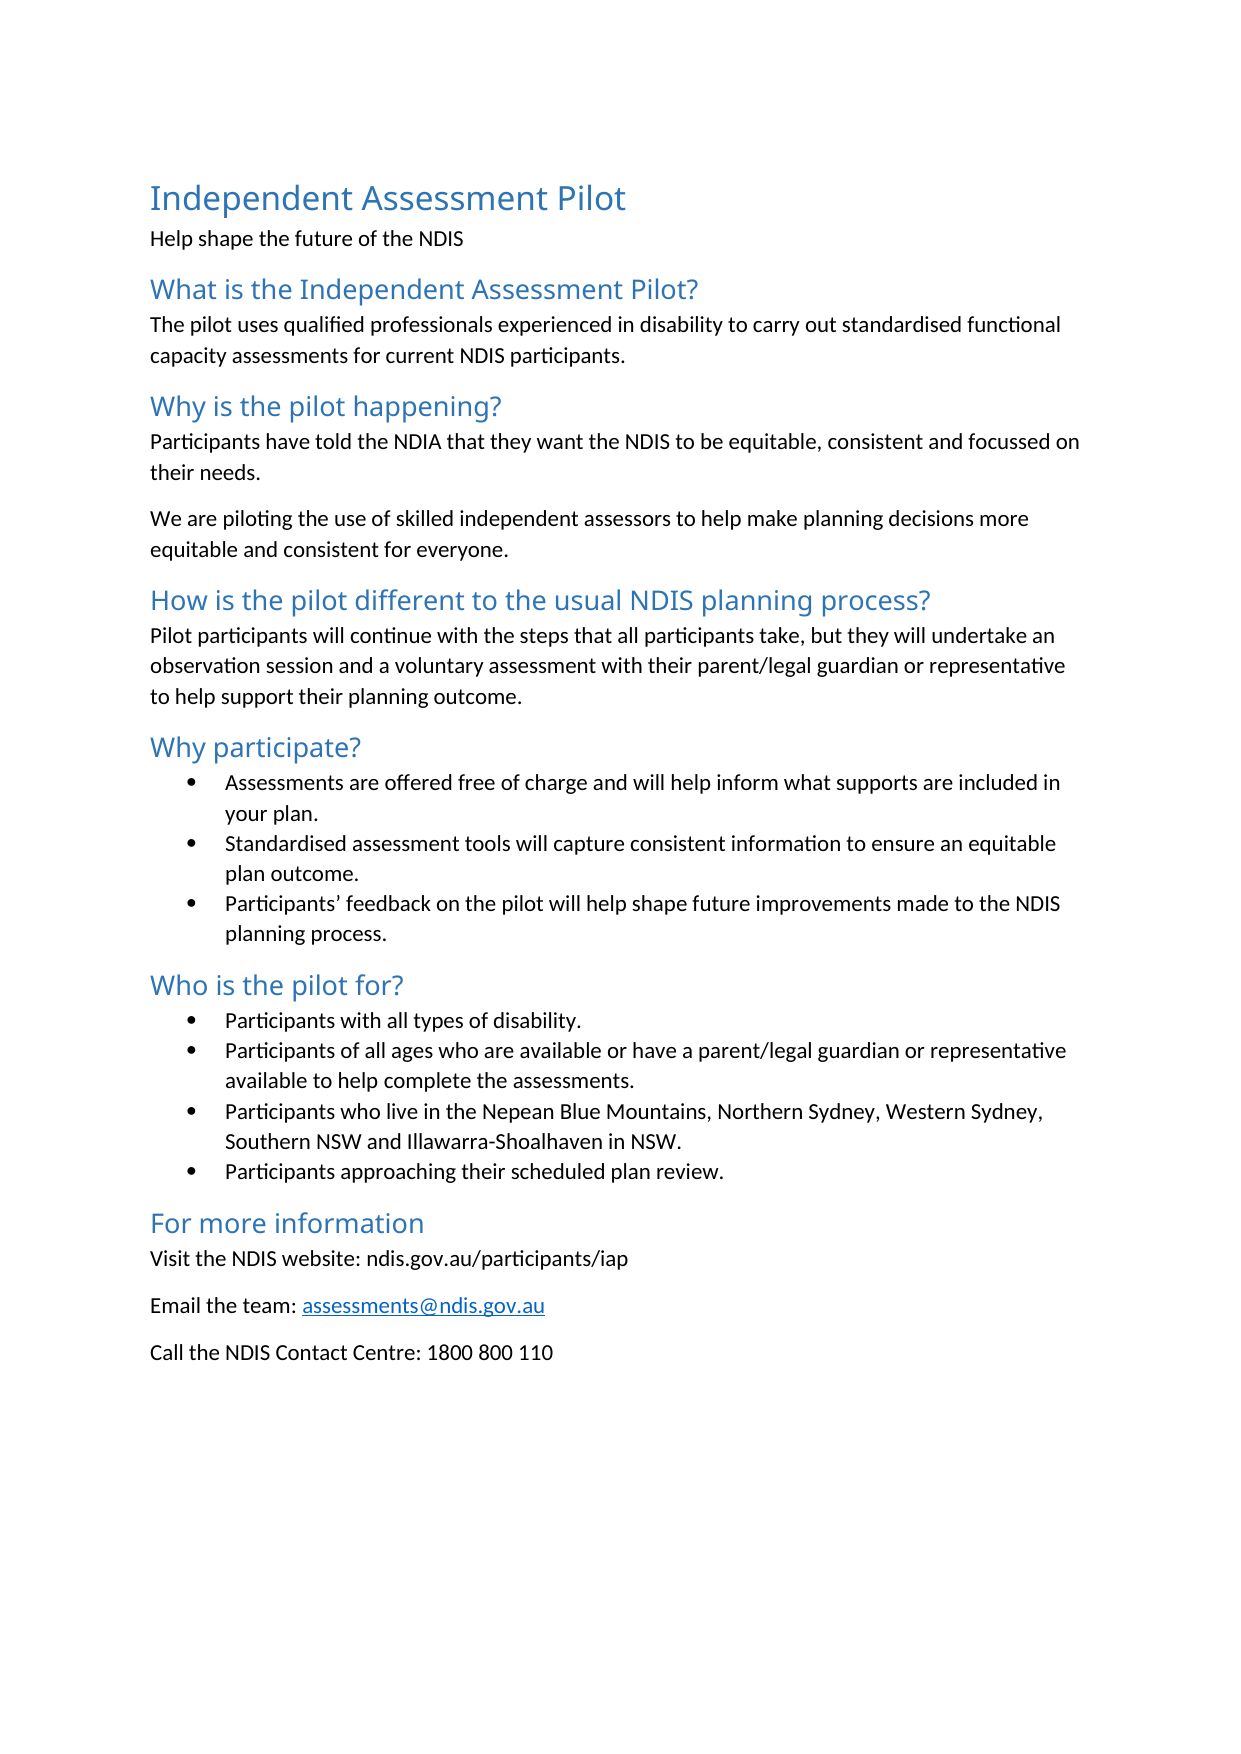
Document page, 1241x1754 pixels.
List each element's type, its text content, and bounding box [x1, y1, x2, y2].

subtitle Why participate? [150, 729, 1090, 766]
subtitle What is the Independent Assessment Pilot? [150, 271, 1090, 308]
list Participants who live in the Nepean Blue Mountains, Northern Sydney, Western Sydney, Southern NSW and Illawarra-Shoalhaven in NSW. [187, 1097, 1090, 1155]
text The pilot uses qualified professionals experienced in disability to carry out standardised functional capacity assessments for current NDIS participants. [150, 311, 1090, 369]
subtitle Who is the pilot for? [150, 966, 1090, 1003]
text Help shape the future of the NDIS [150, 224, 1090, 252]
text Pilot participants will continue with the steps that all participants take, but they will undertake an observation session and a voluntary assessment with their parent/legal guardian or representative to help support their planning outcome. [150, 621, 1090, 710]
subtitle Independent Assessment Pilot [150, 175, 1090, 220]
text Email the team: assessments@ndis.gov.au [150, 1291, 1090, 1319]
list Standardised assessment tools will capture consistent information to ensure an equitable plan outcome. [187, 829, 1090, 887]
text Participants have told the NDIA that they want the NDIS to be equitable, consistent and focussed on their needs. [150, 427, 1090, 486]
list Participants approaching their scheduled plan review. [187, 1157, 1090, 1185]
list Participants’ feedback on the pilot will help shape future improvements made to the NDIS planning process. [187, 889, 1090, 948]
subtitle For more information [150, 1204, 1090, 1241]
text Visit the NDIS website: ndis.gov.au/participants/iap [150, 1244, 1090, 1272]
text We are piloting the use of skilled independent assessors to help make planning decisions more equitable and consistent for everyone. [150, 504, 1090, 563]
subtitle Why is the pilot happening? [150, 388, 1090, 424]
list Participants of all ages who are available or have a parent/legal guardian or representative available to help complete the assessments. [187, 1036, 1090, 1095]
list Participants with all types of disability. [187, 1006, 1090, 1034]
text Call the NDIS Contact Centre: 1800 800 110 [150, 1338, 1090, 1366]
subtitle How is the pilot different to the usual NDIS planning process? [150, 582, 1090, 618]
list Assessments are offered free of charge and will help inform what supports are included in your plan. [187, 768, 1090, 827]
